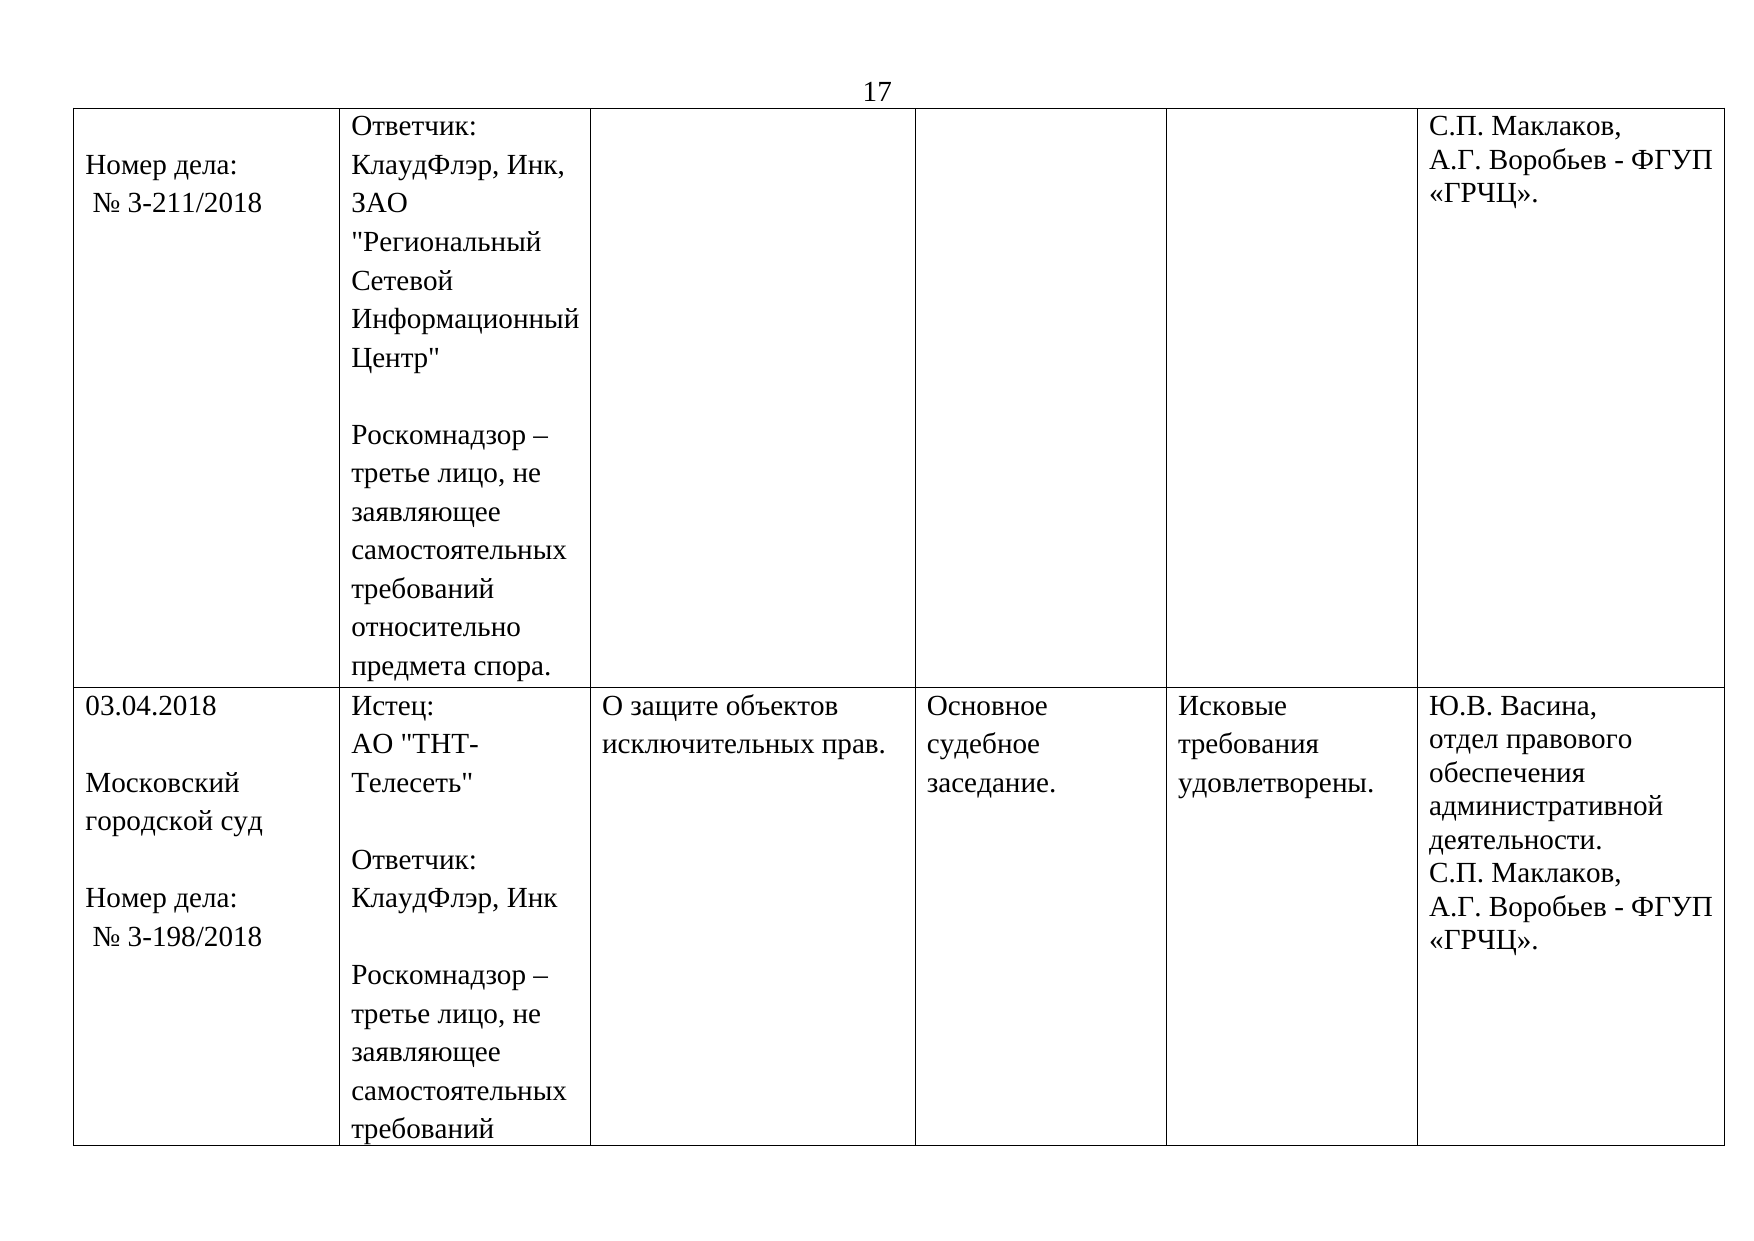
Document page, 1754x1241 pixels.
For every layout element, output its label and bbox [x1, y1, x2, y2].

table_cell [1167, 688, 1417, 1145]
table_cell [916, 688, 1166, 1145]
table_cell [591, 688, 915, 1145]
table_cell [591, 109, 915, 687]
table_cell [340, 688, 590, 1145]
table_cell [1167, 109, 1417, 687]
table_cell [74, 109, 339, 687]
table_cell [340, 109, 590, 687]
table_cell [1418, 109, 1724, 687]
table_cell [74, 688, 339, 1145]
table_cell [916, 109, 1166, 687]
table_cell [1418, 688, 1724, 1145]
